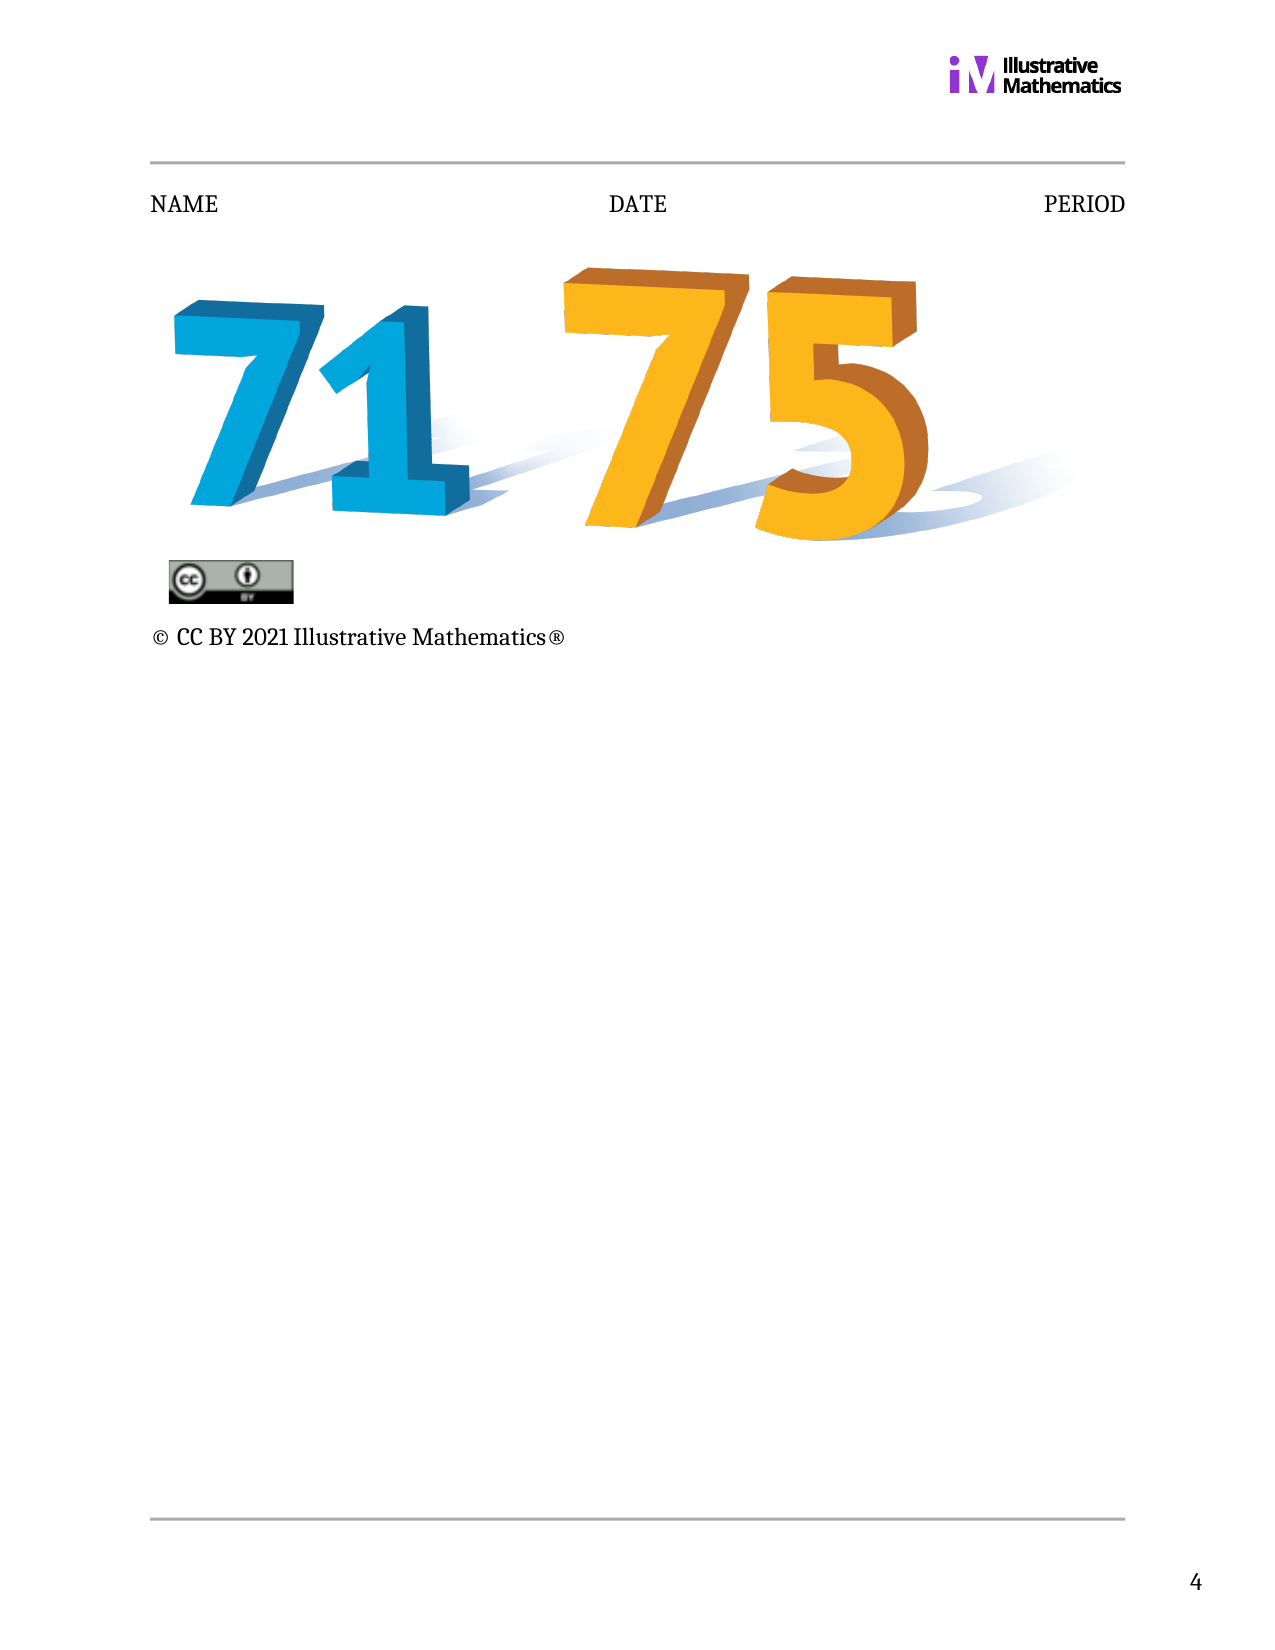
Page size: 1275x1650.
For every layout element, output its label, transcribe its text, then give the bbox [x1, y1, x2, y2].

picture [949, 55, 1121, 93]
picture [168, 247, 1144, 542]
text © CC BY 2021 Illustrative Mathematics® [150, 623, 1125, 652]
picture [168, 560, 294, 604]
